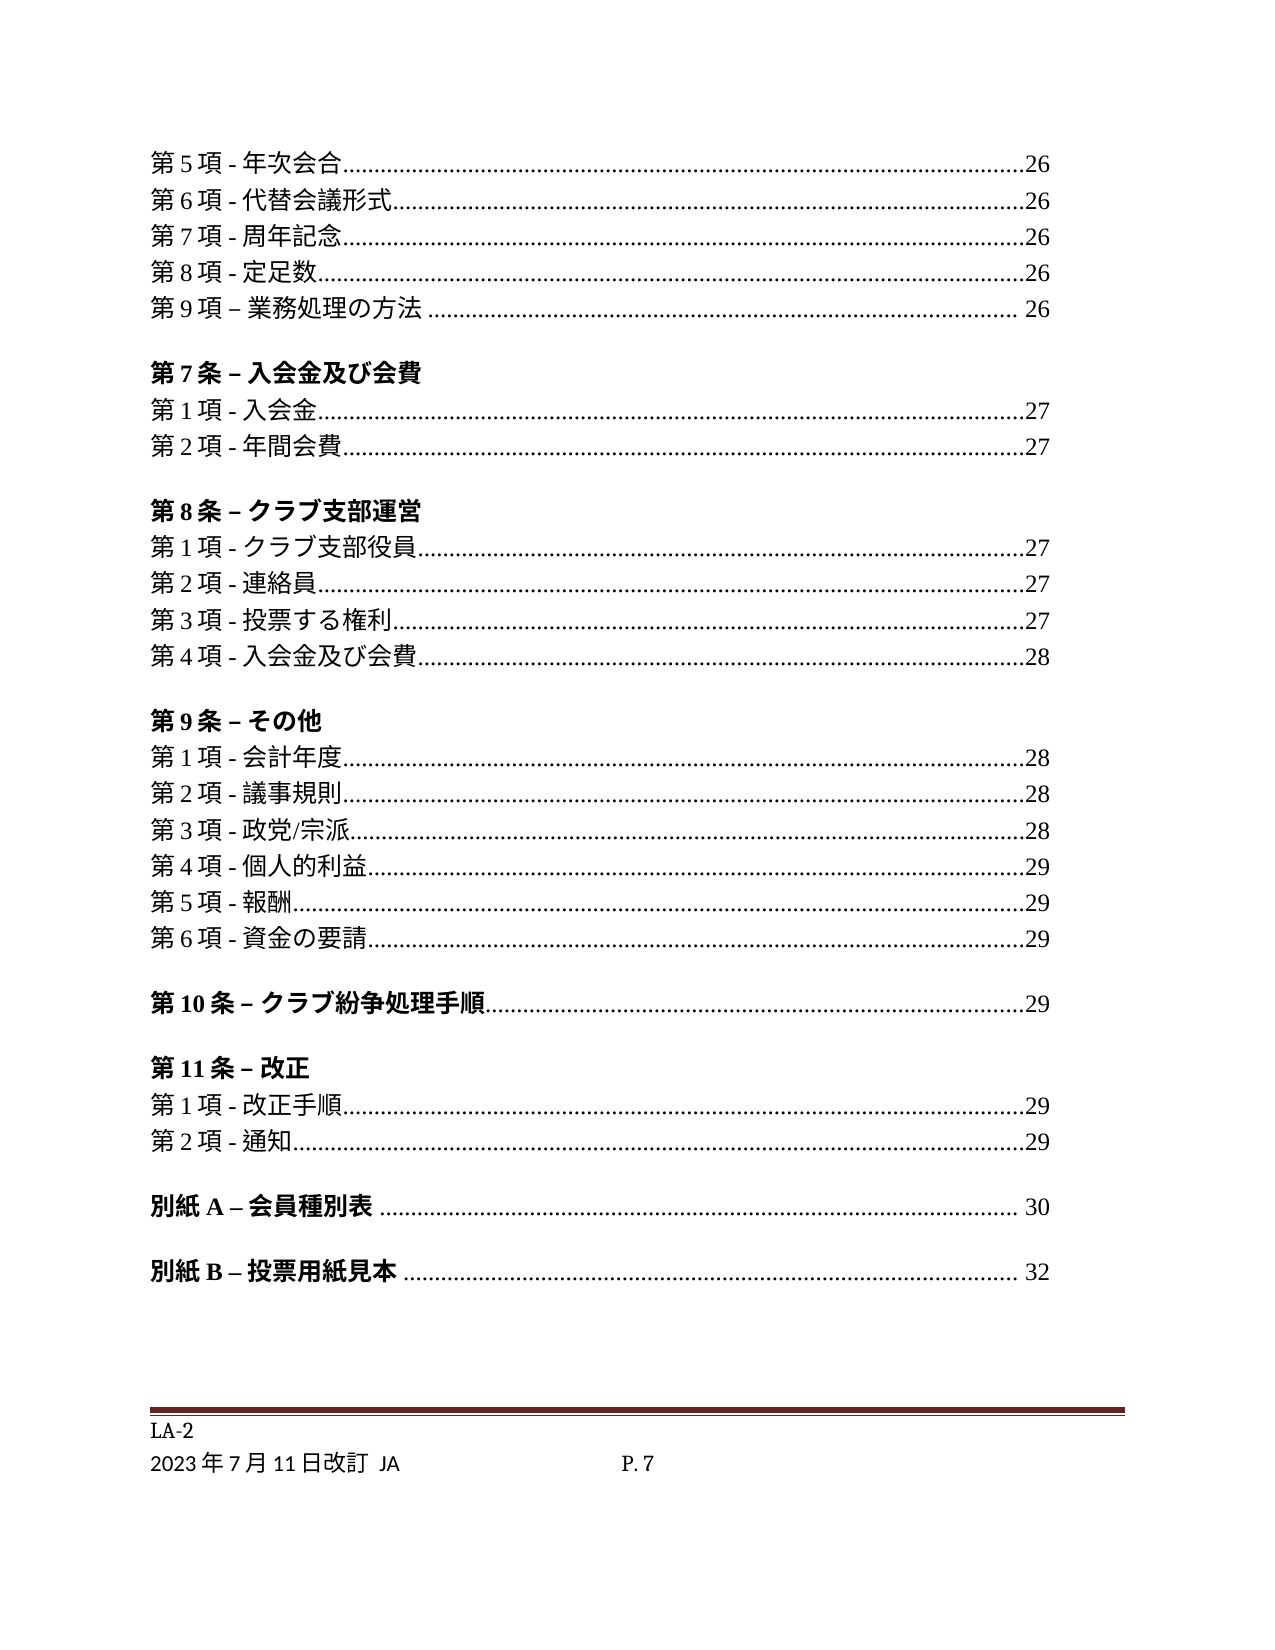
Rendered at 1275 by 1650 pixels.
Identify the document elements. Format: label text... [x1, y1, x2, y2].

subtitle 第2項 - 通知 29 [150, 1121, 1108, 1158]
subtitle 第5項 - 年次会合 26 [150, 144, 1108, 180]
subtitle 第5項 - 報酬 29 [150, 883, 1108, 919]
subtitle 別紙 A – 会員種別表 30 [150, 1186, 1108, 1223]
subtitle 第4項 - 個人的利益 29 [150, 846, 1108, 883]
subtitle 第3項 - 投票する権利 27 [150, 600, 1108, 636]
subtitle 第2項 - 議事規則 28 [150, 774, 1108, 810]
subtitle 第1項 - 入会金 27 [150, 390, 1108, 426]
subtitle 第3項 - 政党/宗派 28 [150, 810, 1108, 846]
subtitle 第8条 – クラブ支部運営 [150, 491, 1108, 528]
subtitle 第4項 - 入会金及び会費 28 [150, 636, 1108, 673]
subtitle 第2項 - 年間会費 27 [150, 426, 1108, 463]
subtitle 第9項 – 業務処理の方法 26 [150, 289, 1108, 325]
subtitle 第7項 - 周年記念 26 [150, 216, 1108, 253]
subtitle 第6項 - 資金の要請 29 [150, 919, 1108, 955]
subtitle 第1項 - 会計年度 28 [150, 738, 1108, 774]
subtitle 第11条 – 改正 [150, 1049, 1108, 1085]
subtitle 第1項 - 改正手順 29 [150, 1085, 1108, 1121]
subtitle 第8項 - 定足数 26 [150, 253, 1108, 289]
subtitle 第1項 - クラブ支部役員 27 [150, 528, 1108, 564]
subtitle 第10条 – クラブ紛争処理手順 29 [150, 984, 1108, 1020]
subtitle 別紙 B – 投票用紙見本 32 [150, 1251, 1108, 1288]
subtitle 第2項 - 連絡員 27 [150, 564, 1108, 600]
subtitle 第6項 - 代替会議形式 26 [150, 180, 1108, 216]
subtitle 第9条 – その他 [150, 701, 1108, 738]
subtitle 第7条 – 入会金及び会費 [150, 354, 1108, 390]
